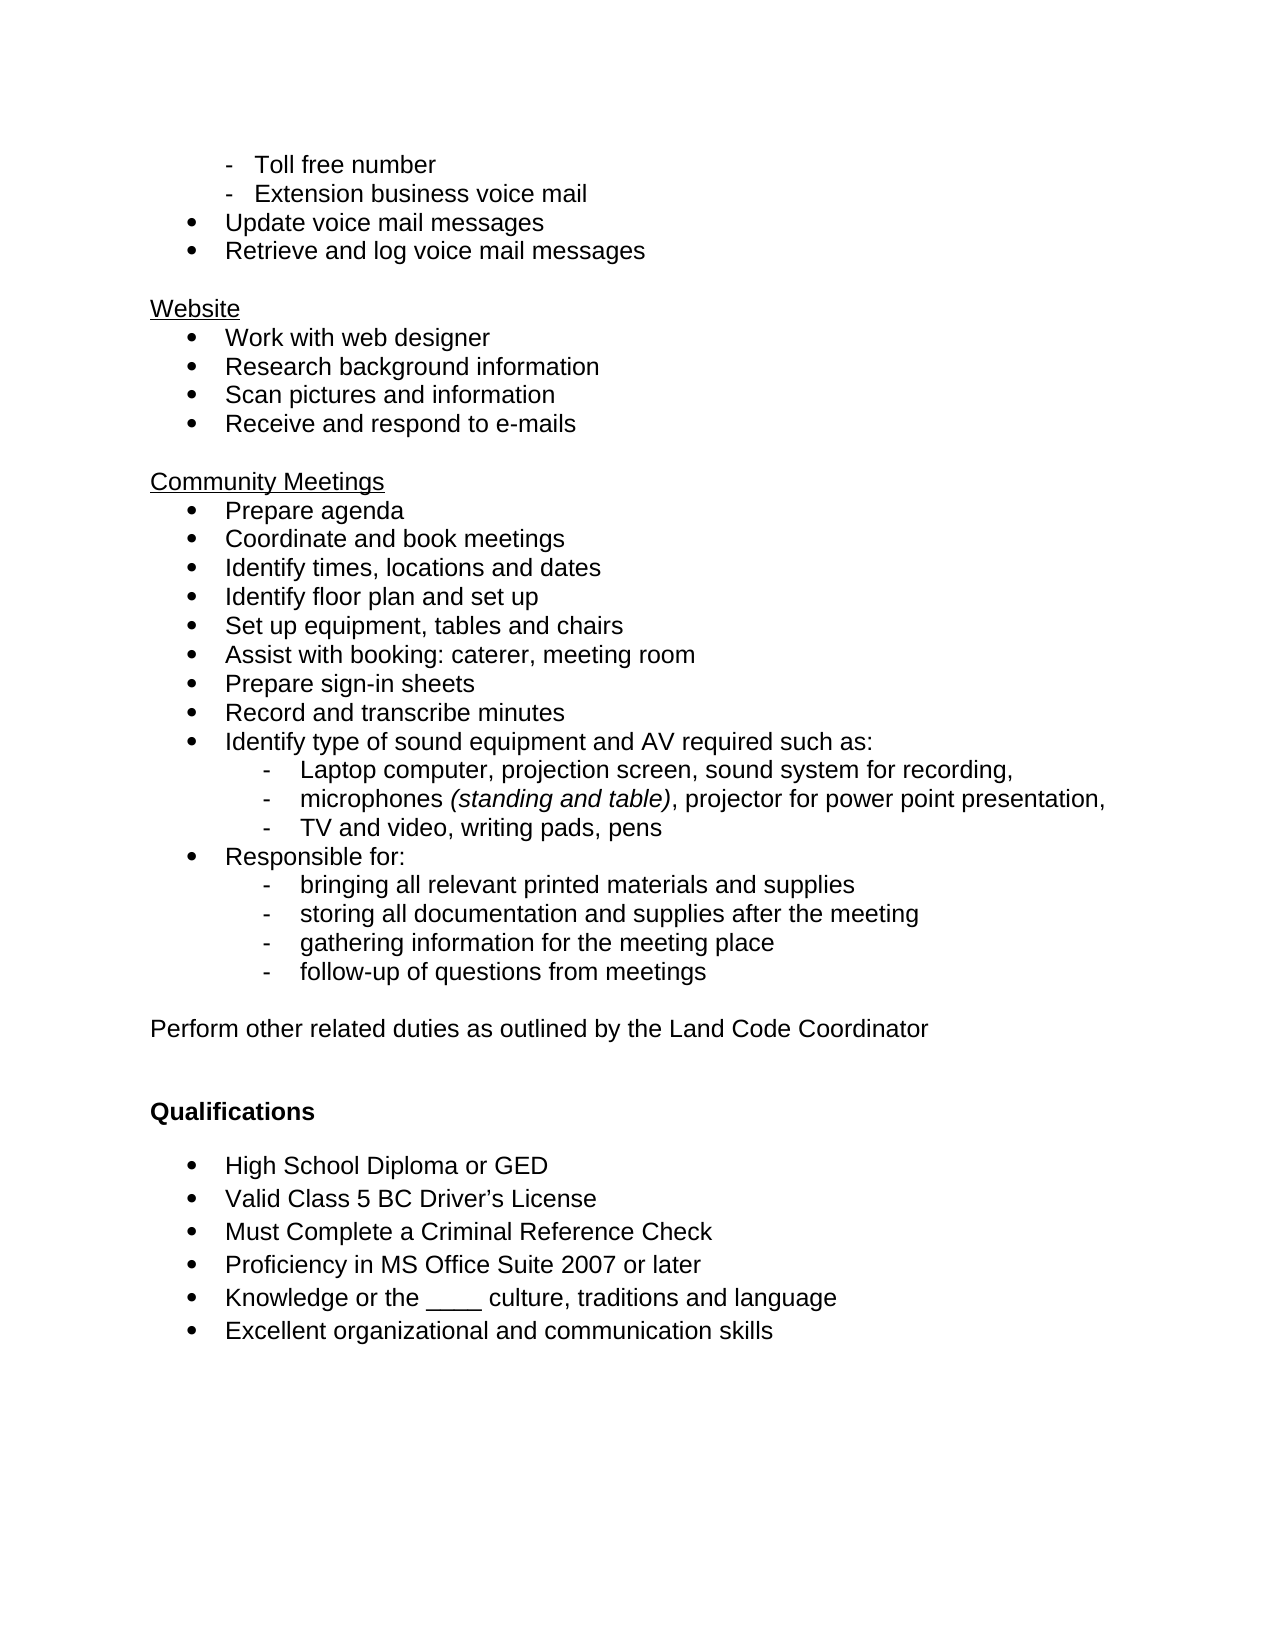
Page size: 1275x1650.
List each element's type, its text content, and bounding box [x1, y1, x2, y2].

list Laptop computer, projection screen, sound system for recording, [262, 755, 1125, 784]
list Identify times, locations and dates [187, 553, 1125, 582]
list microphones (standing and table), projector for power point presentation, [262, 784, 1125, 813]
list Must Complete a Criminal Reference Check [187, 1217, 1125, 1246]
list Identify floor plan and set up [187, 582, 1125, 611]
list Record and transcribe minutes [187, 698, 1125, 726]
list Excellent organizational and communication skills [187, 1316, 1125, 1345]
list Research background information [187, 352, 1125, 380]
list Receive and respond to e-mails [187, 409, 1125, 438]
text Perform other related duties as outlined by the Land Code Coordinator [150, 1014, 1125, 1043]
list gathering information for the meeting place [262, 928, 1125, 957]
list High School Diploma or GED [187, 1151, 1125, 1179]
text Website [150, 294, 1125, 323]
text Qualifications [150, 1097, 1125, 1126]
list Update voice mail messages [187, 207, 1125, 236]
list Work with web designer [187, 323, 1125, 352]
text - Toll free number [187, 150, 1125, 179]
list Valid Class 5 BC Driver’s License [187, 1184, 1125, 1213]
list Proficiency in MS Office Suite 2007 or later [187, 1250, 1125, 1279]
list TV and video, writing pads, pens [262, 813, 1125, 842]
list Responsible for: [187, 842, 1125, 870]
list Scan pictures and information [187, 380, 1125, 409]
list Prepare agenda [187, 496, 1125, 524]
list Set up equipment, tables and chairs [187, 611, 1125, 640]
list storing all documentation and supplies after the meeting [262, 899, 1125, 928]
text - Extension business voice mail [187, 179, 1125, 207]
list Knowledge or the ____ culture, traditions and language [187, 1283, 1125, 1312]
list Identify type of sound equipment and AV required such as: [187, 726, 1125, 755]
list Assist with booking: caterer, meeting room [187, 640, 1125, 669]
list Prepare sign-in sheets [187, 669, 1125, 698]
list follow-up of questions from meetings [262, 957, 1125, 985]
list bringing all relevant printed materials and supplies [262, 870, 1125, 899]
list Retrieve and log voice mail messages [187, 236, 1125, 265]
text Community Meetings [150, 467, 1125, 496]
list Coordinate and book meetings [187, 524, 1125, 553]
